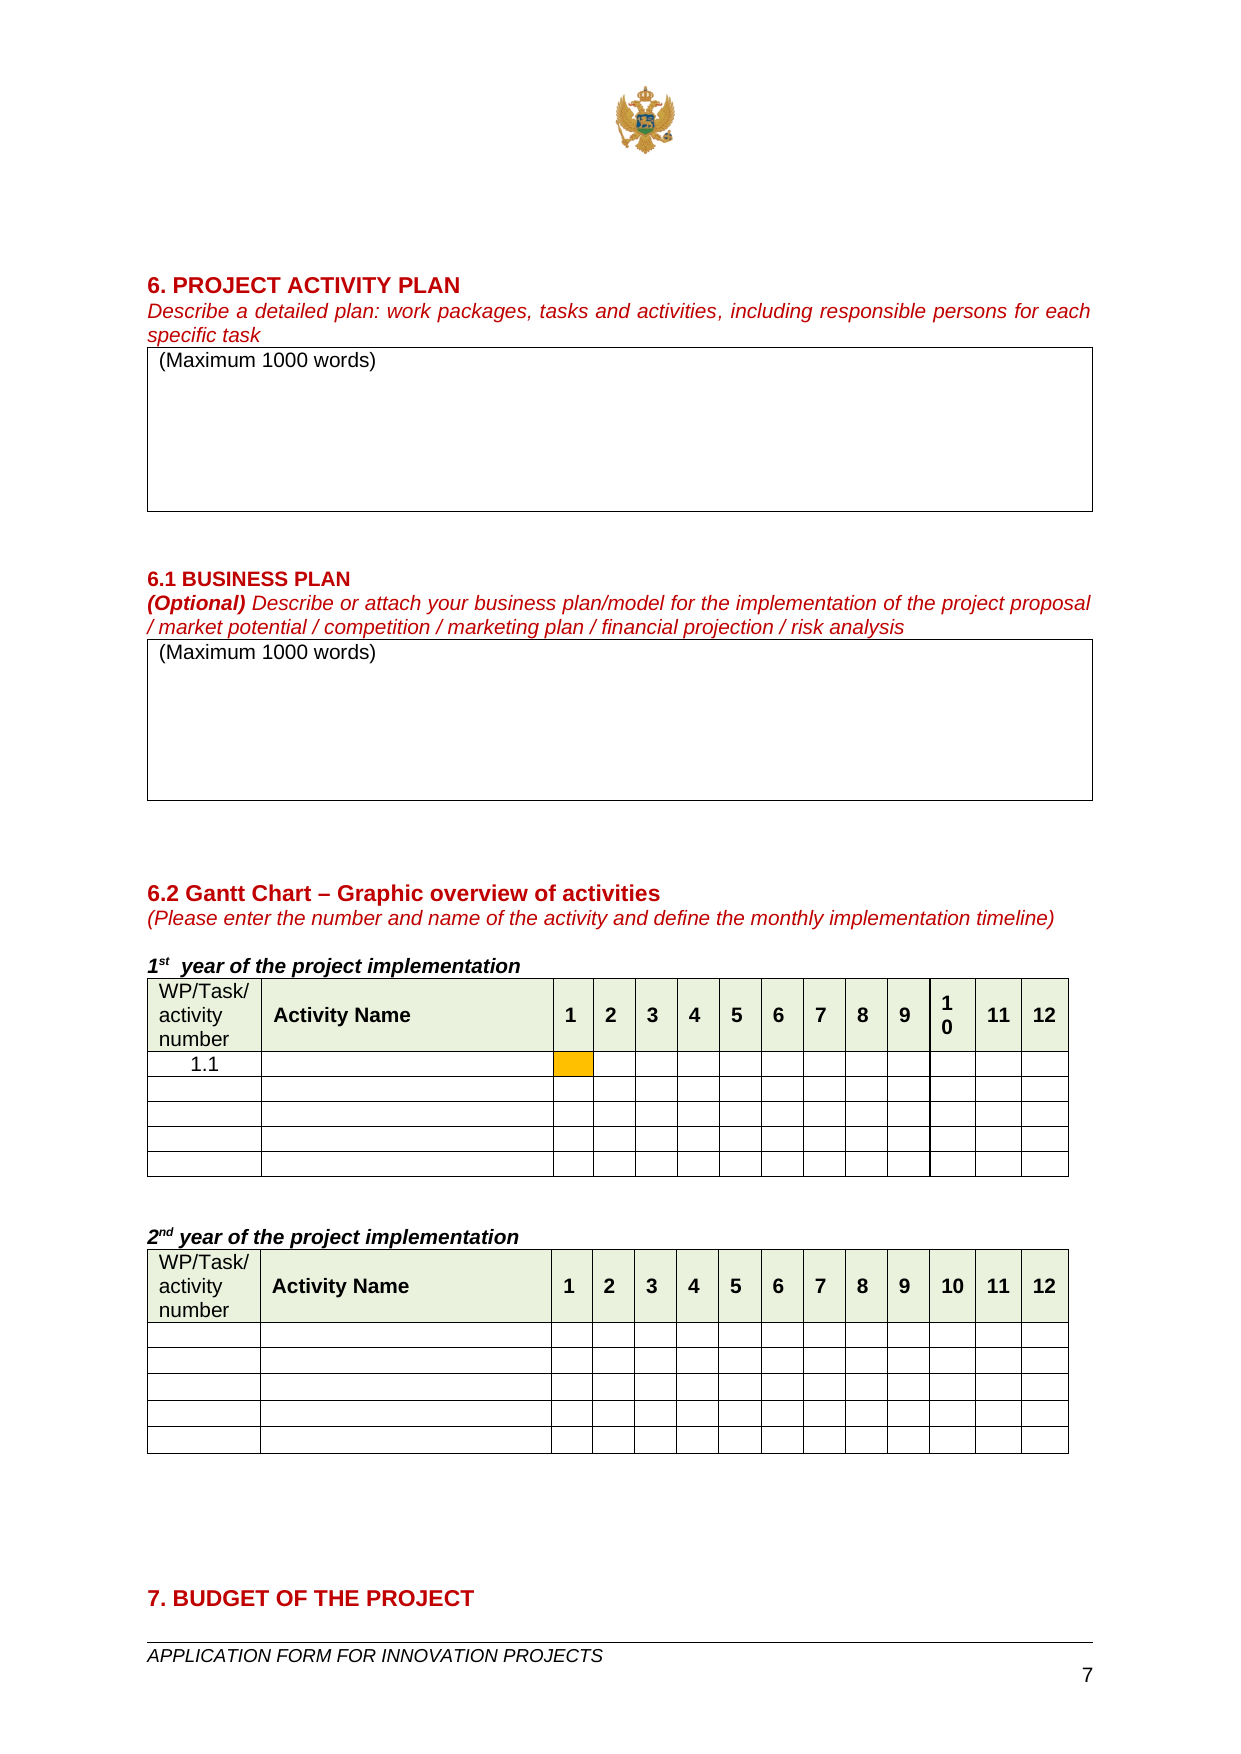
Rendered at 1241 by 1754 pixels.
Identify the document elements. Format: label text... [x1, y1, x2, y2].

table_cell [762, 1374, 803, 1400]
table_cell [678, 1077, 719, 1101]
table_cell [635, 1323, 676, 1347]
table_cell [804, 1427, 845, 1453]
table_cell [636, 1052, 677, 1076]
table_cell [976, 1323, 1021, 1347]
table_cell [552, 1323, 592, 1347]
table_cell [1022, 1427, 1068, 1453]
table_cell [262, 1152, 553, 1176]
table_cell [593, 1323, 634, 1347]
table_cell [261, 1323, 551, 1347]
table_cell [930, 1348, 975, 1373]
table_cell [635, 1348, 676, 1373]
table_cell [846, 1077, 887, 1101]
table_cell [846, 1348, 887, 1373]
table_cell [888, 1152, 929, 1176]
text 6. Project activity plan [147, 272, 1093, 299]
table_cell [636, 1102, 677, 1126]
table_cell [804, 1348, 845, 1373]
table_cell [930, 1323, 975, 1347]
table_cell [888, 1401, 929, 1426]
table_cell [931, 1127, 975, 1151]
table_cell [720, 1077, 761, 1101]
table_header 2 [593, 1250, 634, 1322]
table_cell [888, 1323, 929, 1347]
table_cell [888, 1077, 929, 1101]
table_cell [148, 1323, 260, 1347]
table_cell [719, 1427, 761, 1453]
table_cell [148, 1374, 260, 1400]
table_cell [976, 1427, 1021, 1453]
table_cell [636, 1127, 677, 1151]
text Describe a detailed plan: work packages, tasks and activities, including responsible persons for each specific task [147, 299, 1093, 347]
table_header 3 [636, 979, 677, 1051]
text 2nd year of the project implementation [147, 1225, 1093, 1249]
table_cell [888, 1427, 929, 1453]
table_cell [677, 1348, 718, 1373]
table_cell [1022, 1152, 1068, 1176]
table_cell [594, 1102, 635, 1126]
table_cell [678, 1127, 719, 1151]
table_cell [976, 1401, 1021, 1426]
table_cell [719, 1374, 761, 1400]
table_cell [846, 1102, 887, 1126]
table_cell [677, 1323, 718, 1347]
table_cell [931, 1052, 975, 1076]
table_cell [1022, 1102, 1068, 1126]
table_header 11 [976, 1250, 1021, 1322]
text 6.2 Gantt Chart – Graphic overview of activities [147, 880, 1093, 906]
table_header 1 [554, 979, 593, 1051]
table_cell [261, 1348, 551, 1373]
table_cell [261, 1427, 551, 1453]
table_header 12 [1022, 1250, 1068, 1322]
table_header 8 [846, 1250, 887, 1322]
text 6.1 BUSINESS PLAN [147, 567, 1093, 591]
table_cell [593, 1374, 634, 1400]
table_cell [635, 1374, 676, 1400]
table_header 12 [1022, 979, 1068, 1051]
table_cell [888, 1374, 929, 1400]
table_cell [804, 1052, 845, 1076]
table_cell [804, 1102, 845, 1126]
table_header 3 [635, 1250, 676, 1322]
table_cell [846, 1127, 887, 1151]
table_cell [677, 1374, 718, 1400]
table_cell [719, 1348, 761, 1373]
table_cell [888, 1127, 929, 1151]
table_cell [762, 1401, 803, 1426]
table_cell [148, 1348, 260, 1373]
table_cell [148, 1077, 261, 1101]
table_cell [552, 1374, 592, 1400]
table_cell [262, 1077, 553, 1101]
table_cell [636, 1077, 677, 1101]
table_cell [762, 1127, 803, 1151]
table_cell [846, 1427, 887, 1453]
table_cell 1.1 [148, 1052, 261, 1076]
table_cell [931, 1102, 975, 1126]
table_cell [931, 1152, 975, 1176]
table_cell [762, 1052, 803, 1076]
picture [615, 86, 675, 154]
table_cell [804, 1401, 845, 1426]
table_header WP/Task/ activity number [148, 1250, 260, 1322]
table_cell [976, 1077, 1021, 1101]
table_cell [888, 1102, 929, 1126]
table_cell [888, 1052, 929, 1076]
table_header 5 [719, 1250, 761, 1322]
table_header 9 [888, 979, 929, 1051]
table_cell [719, 1401, 761, 1426]
table_cell [148, 1152, 261, 1176]
table_header 8 [846, 979, 887, 1051]
table_cell [1022, 1401, 1068, 1426]
table_cell [976, 1348, 1021, 1373]
table_cell [148, 1427, 260, 1453]
table_cell [931, 1077, 975, 1101]
table_cell [804, 1374, 845, 1400]
text (Please enter the number and name of the activity and define the monthly implementation timeline) [147, 906, 1093, 930]
table_cell [636, 1152, 677, 1176]
table_cell [1022, 1127, 1068, 1151]
table_cell [762, 1348, 803, 1373]
table_cell [261, 1401, 551, 1426]
table_header 6 [762, 1250, 803, 1322]
table_cell [762, 1323, 803, 1347]
table_cell [762, 1427, 803, 1453]
text (Optional) Describe or attach your business plan/model for the implementation of the project proposal / market potential / competition / marketing plan / financial projection / risk analysis [147, 591, 1093, 639]
table_header 7 [804, 979, 845, 1051]
table_cell [678, 1152, 719, 1176]
table_cell [930, 1401, 975, 1426]
table_cell [594, 1052, 635, 1076]
table_header (Maximum 1000 words) [148, 640, 1092, 800]
table_cell [846, 1374, 887, 1400]
table_cell [930, 1374, 975, 1400]
table_cell [930, 1427, 975, 1453]
table_cell [762, 1102, 803, 1126]
table_cell [846, 1152, 887, 1176]
table_cell [262, 1102, 553, 1126]
table_cell [846, 1052, 887, 1076]
table_header 6 [762, 979, 803, 1051]
table_header 10 [930, 1250, 975, 1322]
table_cell [1022, 1052, 1068, 1076]
table_cell [262, 1127, 553, 1151]
table_header (Maximum 1000 words) [148, 348, 1092, 511]
table_cell [762, 1077, 803, 1101]
table_cell [594, 1152, 635, 1176]
text 7. Budget of the project [147, 1585, 1093, 1612]
table_cell [976, 1127, 1021, 1151]
table_cell [594, 1077, 635, 1101]
table_cell [804, 1077, 845, 1101]
table_cell [719, 1323, 761, 1347]
table_cell [554, 1102, 593, 1126]
table_cell [720, 1102, 761, 1126]
table_cell [762, 1152, 803, 1176]
table_cell [261, 1374, 551, 1400]
table_cell [677, 1401, 718, 1426]
table_cell [1022, 1077, 1068, 1101]
table_cell [976, 1374, 1021, 1400]
table_cell [846, 1401, 887, 1426]
table_cell [554, 1127, 593, 1151]
table_cell [552, 1427, 592, 1453]
table_cell [148, 1127, 261, 1151]
table_cell [720, 1127, 761, 1151]
table_header 4 [678, 979, 719, 1051]
table_header 9 [888, 1250, 929, 1322]
table_cell [554, 1152, 593, 1176]
table_header 5 [720, 979, 761, 1051]
table_header WP/Task/ activity number [148, 979, 261, 1051]
table_header 11 [976, 979, 1021, 1051]
table_cell [1022, 1374, 1068, 1400]
table_cell [976, 1152, 1021, 1176]
table_cell [593, 1427, 634, 1453]
table_cell [678, 1052, 719, 1076]
table_header 2 [594, 979, 635, 1051]
table_cell [804, 1323, 845, 1347]
table_cell [262, 1052, 553, 1076]
table_cell [594, 1127, 635, 1151]
table_cell [804, 1152, 845, 1176]
table_cell [720, 1052, 761, 1076]
table_cell [677, 1427, 718, 1453]
table_header 4 [677, 1250, 718, 1322]
table_cell [888, 1348, 929, 1373]
table_cell [552, 1348, 592, 1373]
text 1st year of the project implementation [147, 954, 1093, 978]
table_cell [678, 1102, 719, 1126]
table_header Activity Name [261, 1250, 551, 1322]
table_cell [1022, 1348, 1068, 1373]
table_header 7 [804, 1250, 845, 1322]
table_cell [148, 1102, 261, 1126]
table_cell [976, 1102, 1021, 1126]
table_cell [1022, 1323, 1068, 1347]
table_header Activity Name [262, 979, 553, 1051]
table_cell [720, 1152, 761, 1176]
table_cell [804, 1127, 845, 1151]
table_cell [635, 1427, 676, 1453]
table_cell [593, 1401, 634, 1426]
table_cell [976, 1052, 1021, 1076]
table_cell [148, 1401, 260, 1426]
table_cell [593, 1348, 634, 1373]
table_header 1 [552, 1250, 592, 1322]
table_cell [846, 1323, 887, 1347]
table_cell [554, 1077, 593, 1101]
table_cell [635, 1401, 676, 1426]
table_header 10 [931, 979, 975, 1051]
table_cell [554, 1052, 593, 1076]
table_cell [552, 1401, 592, 1426]
